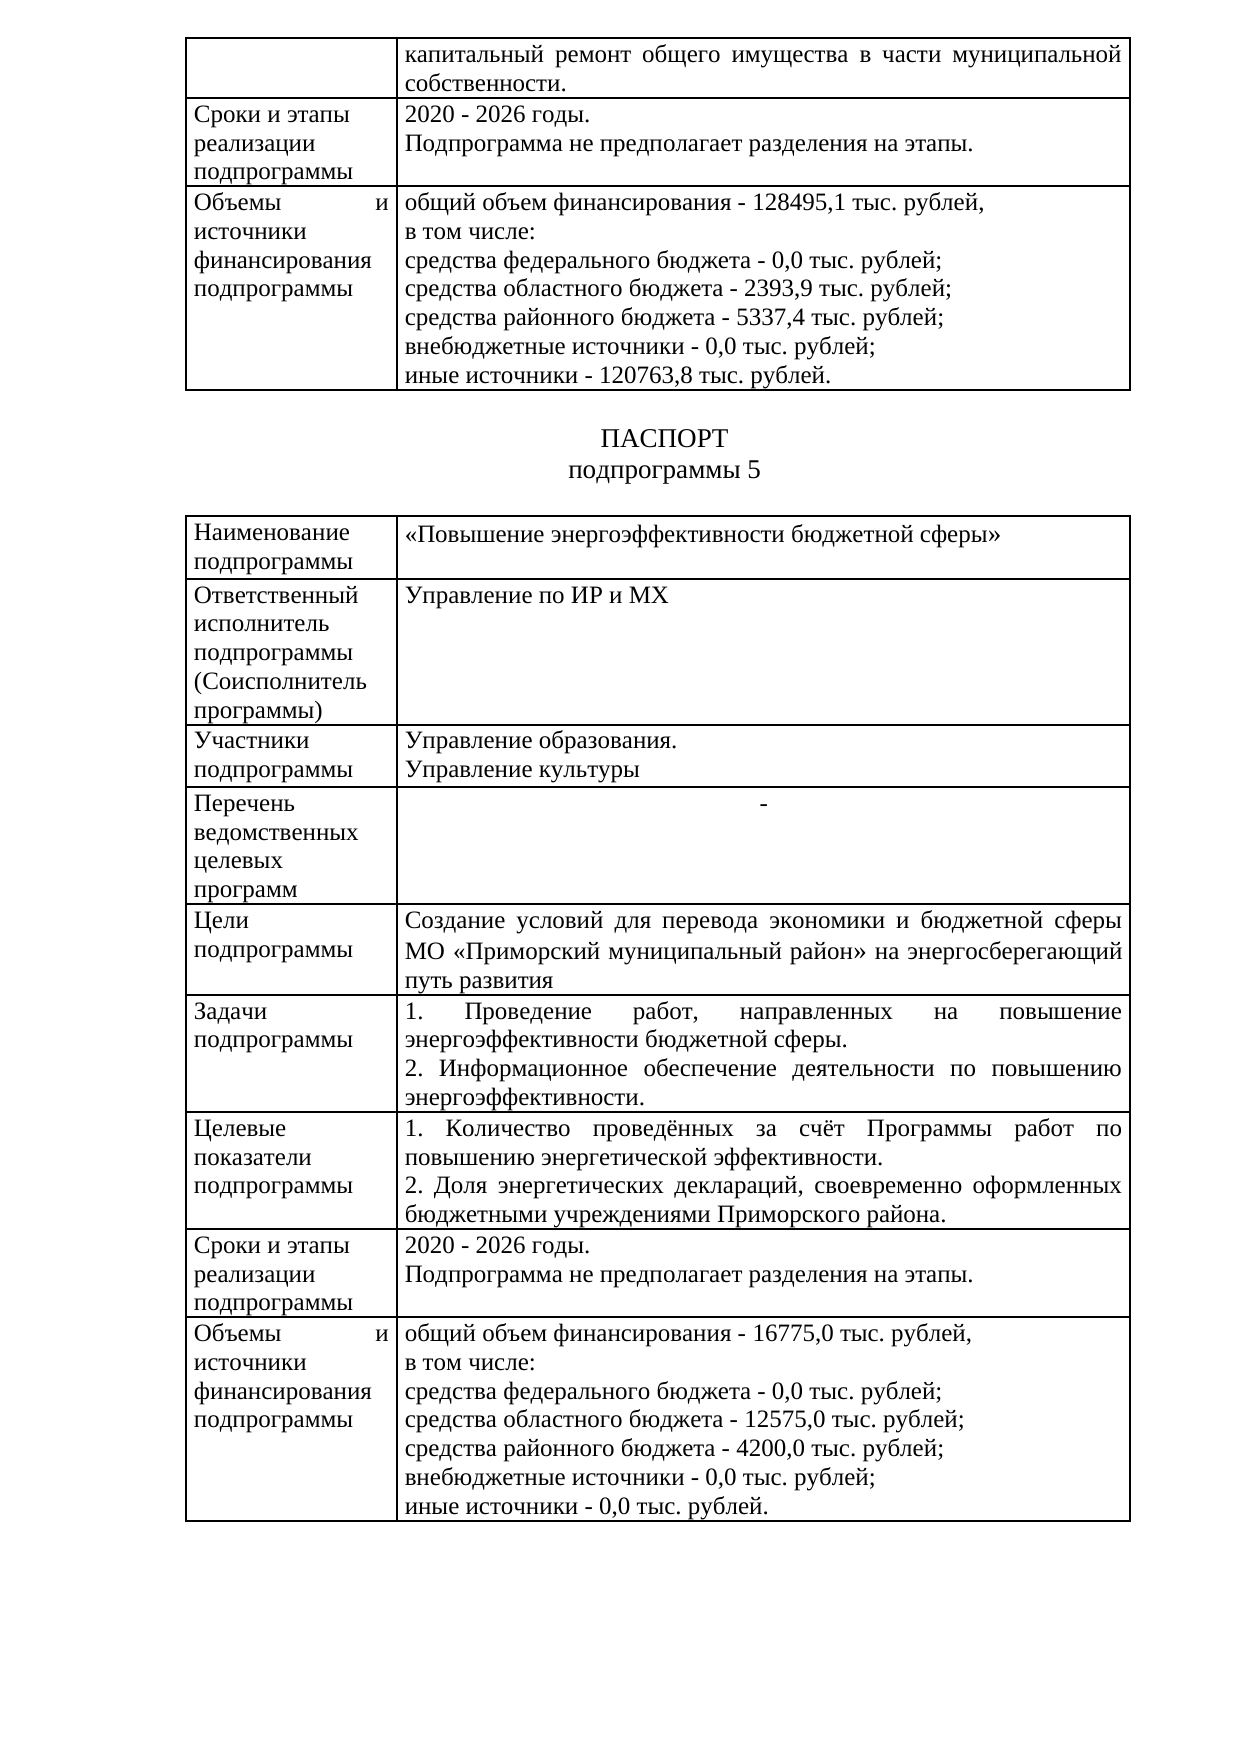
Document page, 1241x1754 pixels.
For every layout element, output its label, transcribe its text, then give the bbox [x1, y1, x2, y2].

table_cell Участники подпрограммы [187, 726, 396, 786]
table_cell Задачи подпрограммы [187, 996, 396, 1111]
table_header Наименование подпрограммы [187, 517, 396, 578]
table_header «Повышение энергоэффективности бюджетной сферы» [398, 517, 1129, 578]
table_cell Цели подпрограммы [187, 905, 396, 994]
table_cell Сроки и этапы реализации подпрограммы [187, 99, 396, 185]
text подпрограммы 5 [177, 453, 1152, 484]
table_cell Объемы и источники финансирования подпрограммы [187, 1318, 396, 1519]
table_cell 1. Проведение работ, направленных на повышение энергоэффективности бюджетной сферы. 2. Информационное обеспечение деятельности по повышению энергоэффективности. [398, 996, 1129, 1111]
table_cell общий объем финансирования - 16775,0 тыс. рублей, в том числе: средства федерального бюджета - 0,0 тыс. рублей; средства областного бюджета - 12575,0 тыс. рублей; средства районного бюджета - 4200,0 тыс. рублей; внебюджетные источники - 0,0 тыс. рублей; иные источники - 0,0 тыс. рублей. [398, 1318, 1129, 1519]
table_cell Перечень ведомственных целевых программ [187, 788, 396, 903]
table_cell Сроки и этапы реализации подпрограммы [187, 1230, 396, 1316]
text ПАСПОРТ [177, 422, 1152, 453]
table_cell 1. Количество проведённых за счёт Программы работ по повышению энергетической эффективности. 2. Доля энергетических деклараций, своевременно оформленных бюджетными учреждениями Приморского района. [398, 1113, 1129, 1228]
table_cell Управление образования. Управление культуры [398, 726, 1129, 786]
table_cell общий объем финансирования - 128495,1 тыс. рублей, в том числе: средства федерального бюджета - 0,0 тыс. рублей; средства областного бюджета - 2393,9 тыс. рублей; средства районного бюджета - 5337,4 тыс. рублей; внебюджетные источники - 0,0 тыс. рублей; иные источники - 120763,8 тыс. рублей. [398, 187, 1129, 388]
table_cell Целевые показатели подпрограммы [187, 1113, 396, 1228]
table_cell Ответственный исполнитель подпрограммы (Соисполнитель программы) [187, 580, 396, 723]
table_cell 2020 - 2026 годы. Подпрограмма не предполагает разделения на этапы. [398, 99, 1129, 185]
table_cell 2020 - 2026 годы. Подпрограмма не предполагает разделения на этапы. [398, 1230, 1129, 1316]
table_cell Управление по ИР и МХ [398, 580, 1129, 723]
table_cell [398, 39, 1129, 97]
table_cell Создание условий для перевода экономики и бюджетной сферы МО «Приморский муниципальный район» на энергосберегающий путь развития [398, 905, 1129, 994]
table_cell Объемы и источники финансирования подпрограммы [187, 187, 396, 388]
table_cell - [398, 788, 1129, 903]
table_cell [187, 39, 396, 97]
